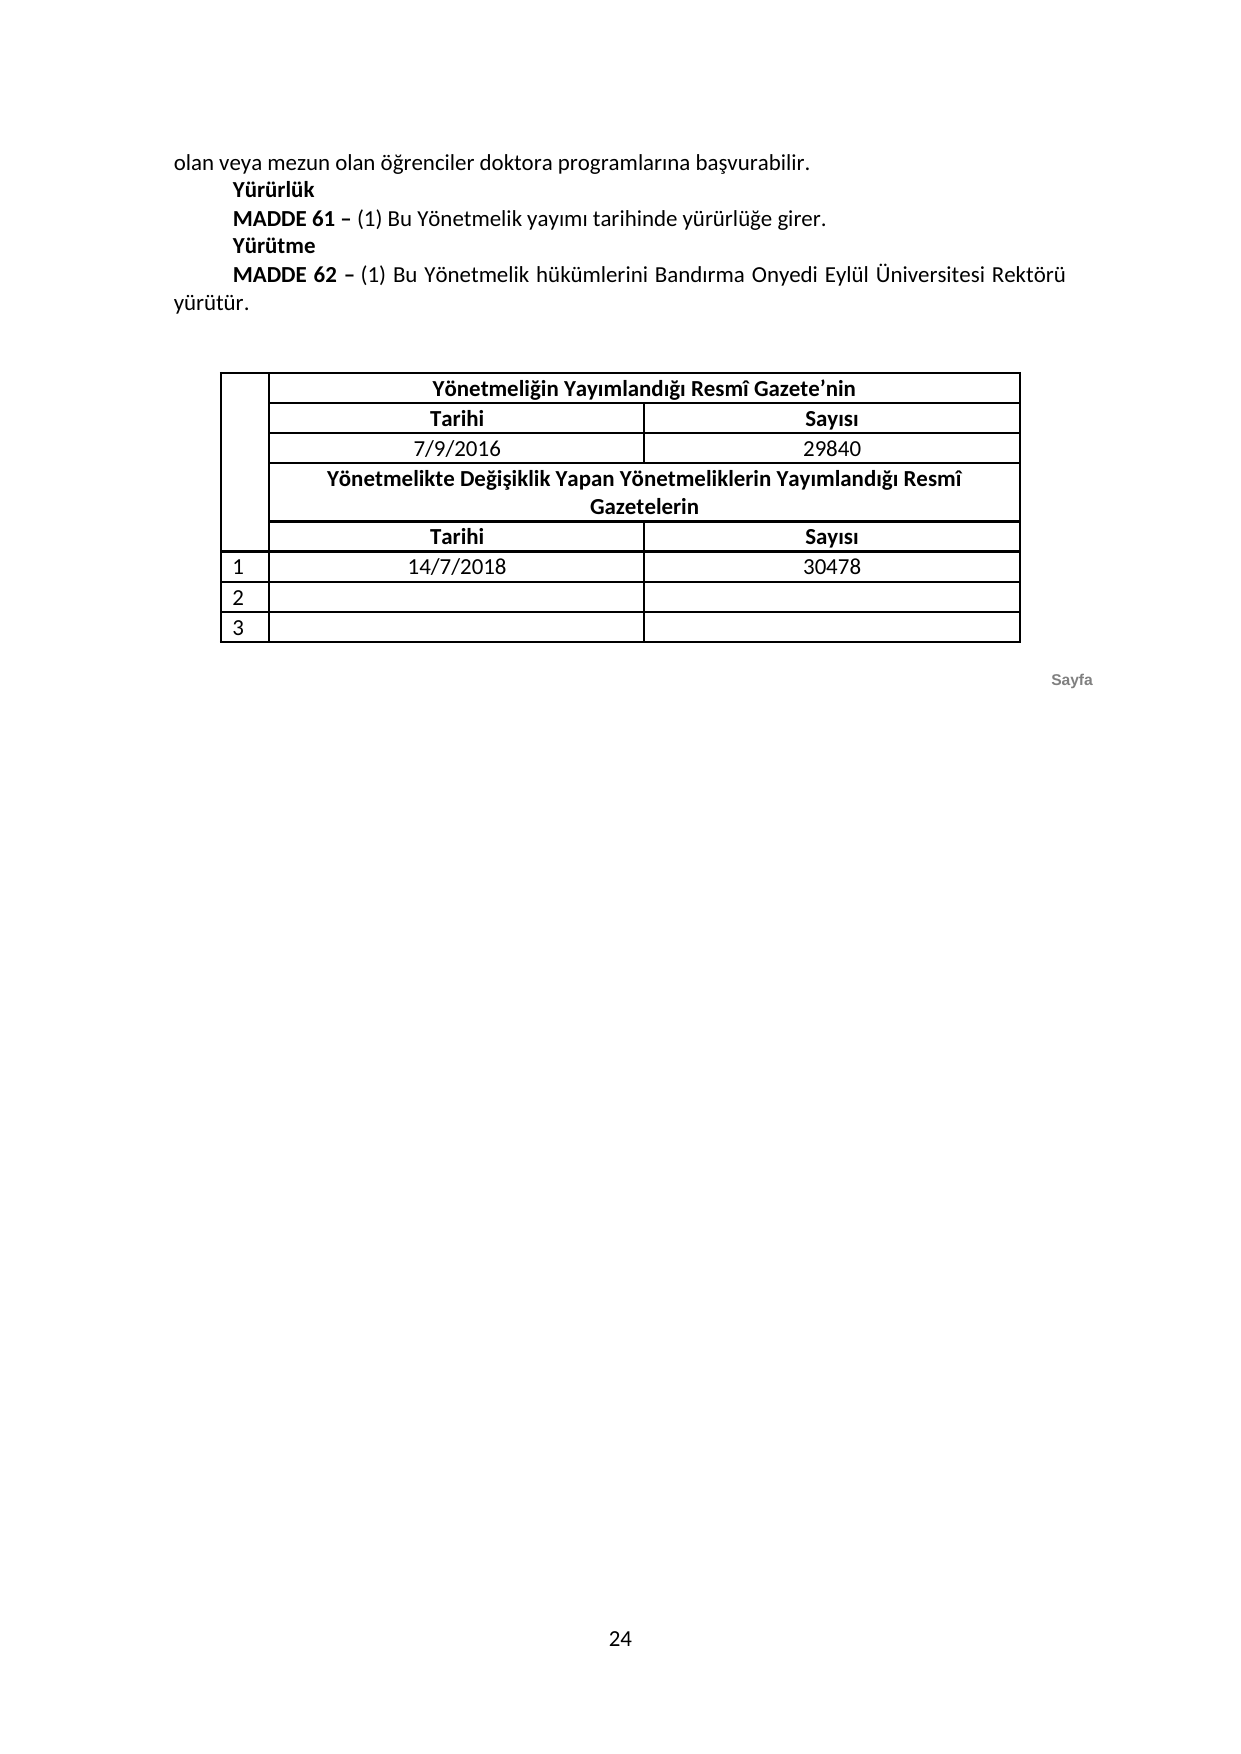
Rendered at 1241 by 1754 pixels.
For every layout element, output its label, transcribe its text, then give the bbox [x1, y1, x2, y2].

table_header [222, 374, 268, 550]
table_cell Tarihi [270, 523, 643, 550]
table_cell 14/7/2018 [270, 553, 643, 581]
table_cell [645, 583, 1019, 611]
table_cell 2 [222, 583, 268, 611]
table_cell [645, 613, 1019, 641]
table_cell Sayısı [645, 404, 1019, 432]
table_cell [270, 583, 643, 611]
table_cell 1 [222, 553, 268, 581]
table_cell 29840 [645, 434, 1019, 462]
table_cell Tarihi [270, 404, 643, 432]
table_cell Sayısı [645, 523, 1019, 550]
table_cell 7/9/2016 [270, 434, 643, 462]
text Sayfa [148, 671, 1093, 689]
table_header [148, 148, 1093, 344]
table_header Yönetmeliğin Yayımlandığı Resmî Gazete’nin [270, 374, 1019, 402]
table_cell [270, 613, 643, 641]
table_cell 3 [222, 613, 268, 641]
table_cell Yönetmelikte Değişiklik Yapan Yönetmeliklerin Yayımlandığı Resmî Gazetelerin [270, 464, 1019, 520]
table_cell 30478 [645, 553, 1019, 581]
